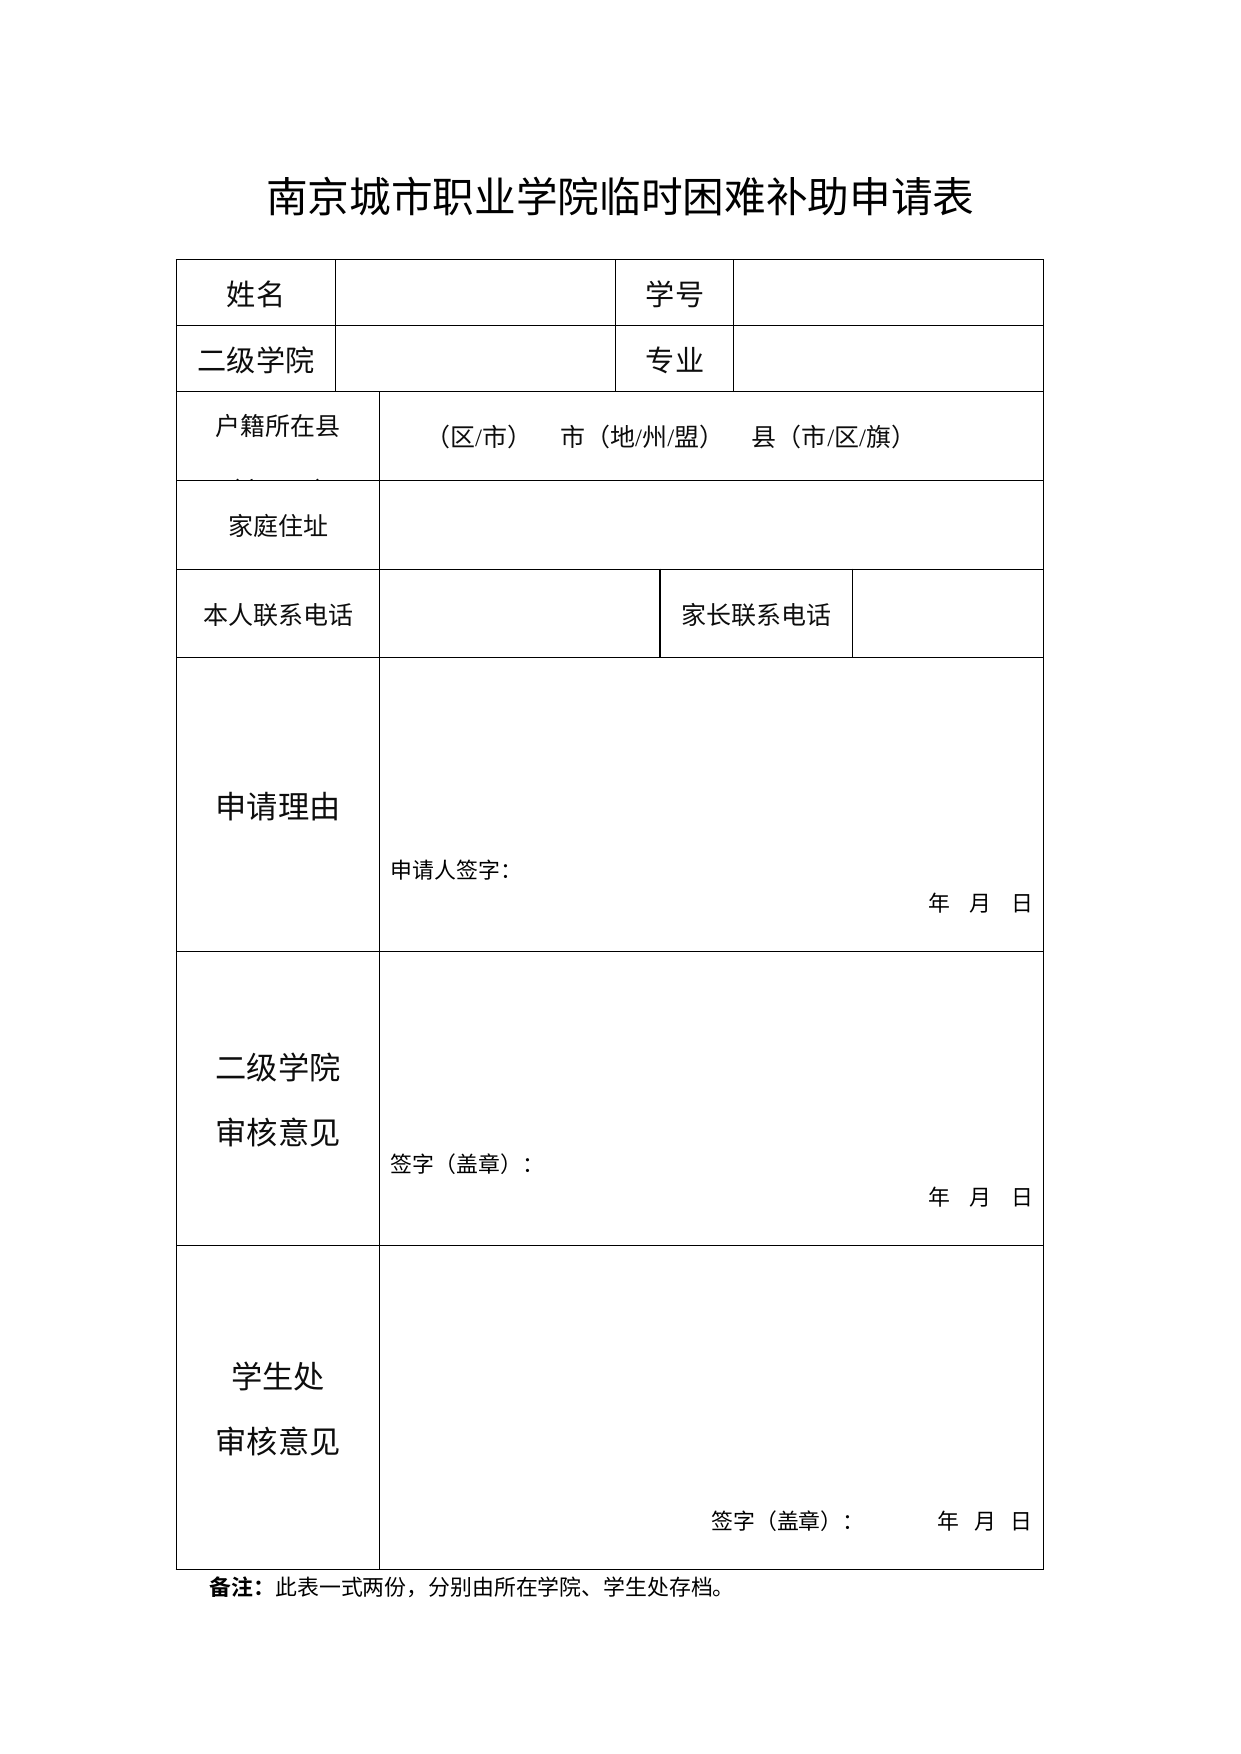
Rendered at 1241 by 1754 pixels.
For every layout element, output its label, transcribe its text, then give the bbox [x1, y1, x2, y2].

table_header 学号 [616, 260, 733, 325]
table_header [734, 260, 1043, 325]
table_cell （区/市） 市（地/州/盟） 县（市/区/旗） [380, 392, 1043, 480]
text 备注：此表一式两份，分别由所在学院、学生处存档。 [187, 1569, 1053, 1602]
table_cell 签字（盖章）： 年 月 日 [380, 1246, 1043, 1568]
table_header [336, 260, 615, 325]
table_cell 签字（盖章）： 年 月 日 [380, 952, 1043, 1244]
table_cell 家长联系电话 [661, 570, 852, 657]
table_cell [734, 326, 1043, 391]
table_cell 申请理由 [177, 658, 379, 951]
table_cell 学生处 审核意见 [177, 1246, 379, 1568]
table_cell [380, 570, 659, 657]
table_cell 专业 [616, 326, 733, 391]
table_cell 家庭住址 [177, 481, 379, 568]
table_cell [853, 570, 1043, 657]
table_header 姓名 [177, 260, 335, 325]
table_cell 二级学院 审核意见 [177, 952, 379, 1244]
table_cell 户籍所在县 （市、区） [177, 392, 379, 480]
table_cell 申请人签字： 年 月 日 [380, 658, 1043, 951]
table_cell [336, 326, 615, 391]
text 南京城市职业学院临时困难补助申请表 [187, 162, 1053, 227]
table_cell [380, 481, 1043, 568]
table_cell 本人联系电话 [177, 570, 379, 657]
table_cell 二级学院 [177, 326, 335, 391]
